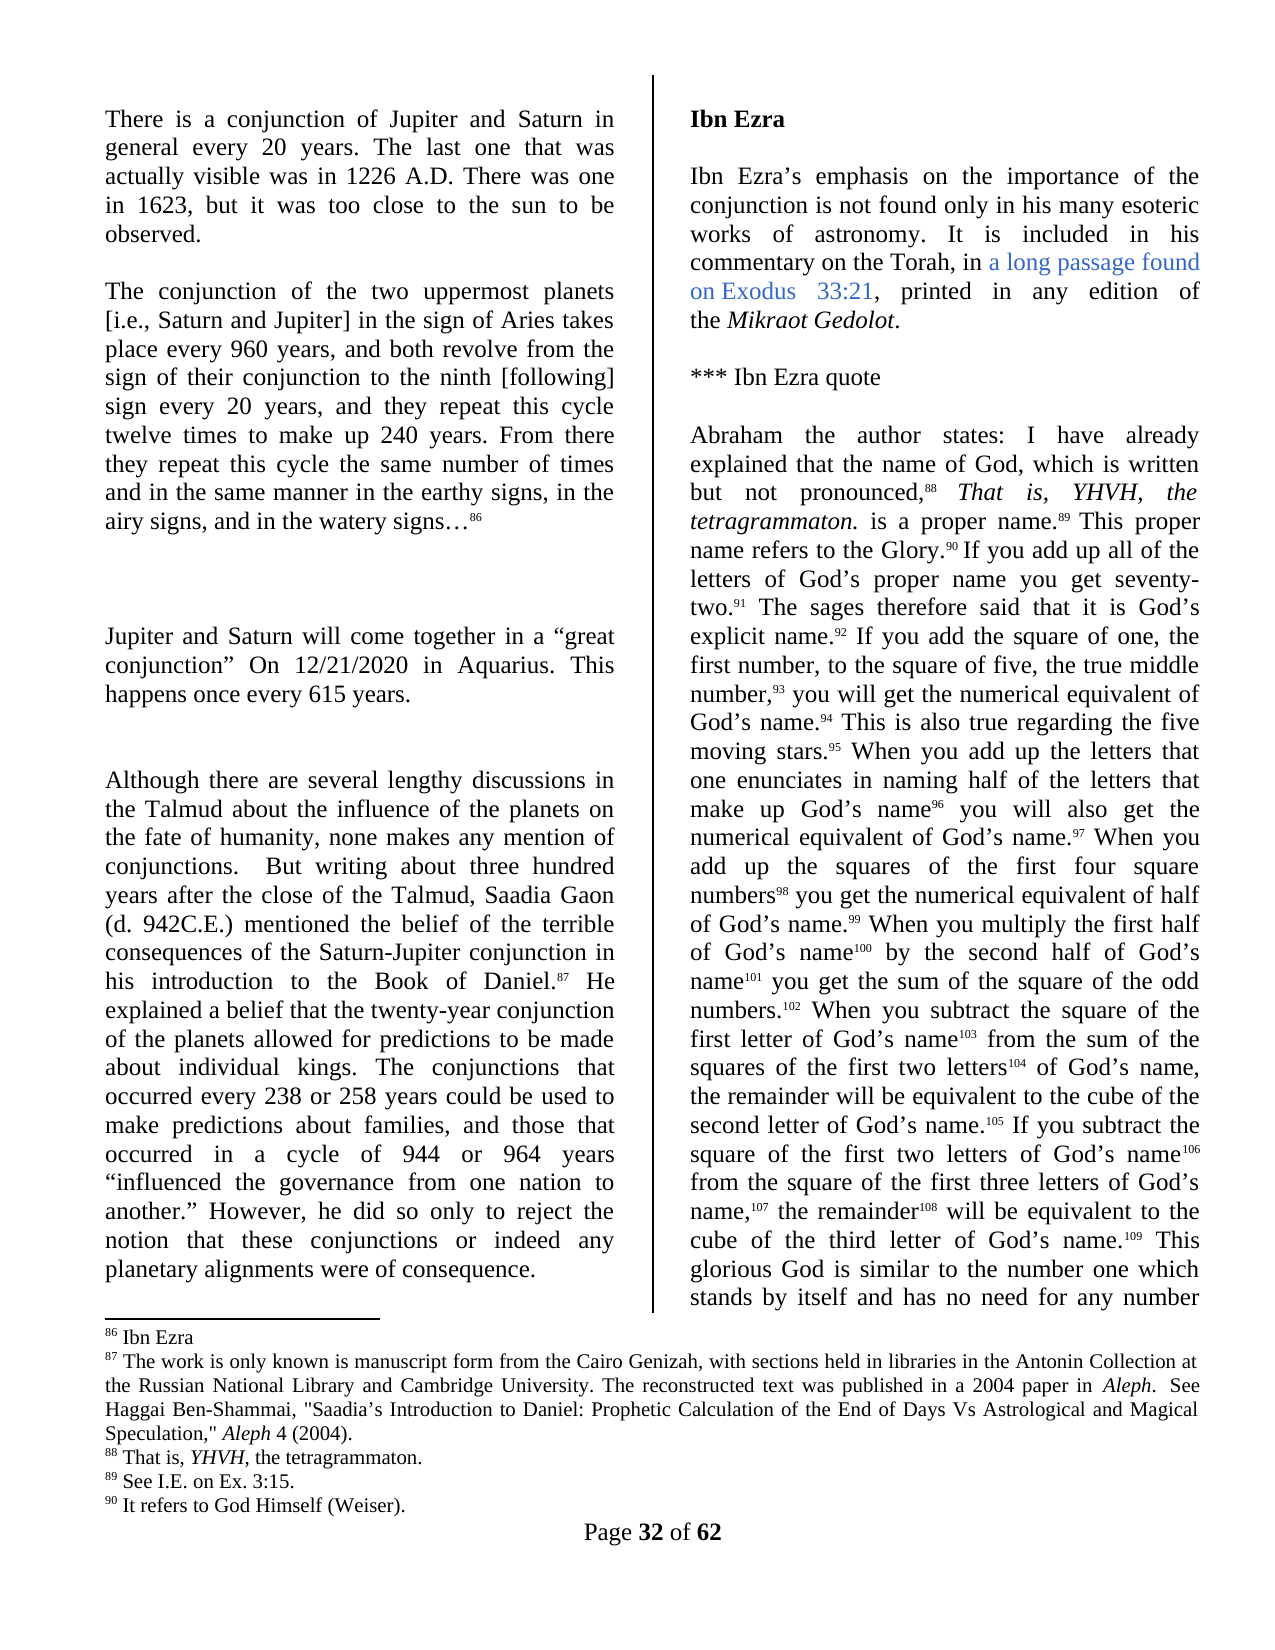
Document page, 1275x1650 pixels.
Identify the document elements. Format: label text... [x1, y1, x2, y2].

text Although there are several lengthy discussions in the Talmud about the influence of the planets on the fate of humanity, none makes any mention of conjunctions. But writing about three hundred years after the close of the Talmud, Saadia Gaon (d. 942C.E.) mentioned the belief of the terrible consequences of the Saturn-Jupiter conjunction in his introduction to the Book of Daniel. He explained a belief that the twenty-year conjunction of the planets allowed for predictions to be made about individual kings. The conjunctions that occurred every 238 or 258 years could be used to make predictions about families, and those that occurred in a cycle of 944 or 964 years “influenced the governance from one nation to another.” However, he did so only to reject the notion that these conjunctions or indeed any planetary alignments were of consequence. [105, 765, 615, 1282]
subtitle Ibn Ezra [690, 104, 1200, 132]
text Ibn Ezra’s emphasis on the importance of the conjunction is not found only in his many esoteric works of astronomy. It is included in his commentary on the Torah, in a long passage found on Exodus 33:21, printed in any edition of the Mikraot Gedolot. [690, 161, 1200, 334]
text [690, 420, 1200, 1311]
text *** Ibn Ezra quote [690, 362, 1200, 391]
text Jupiter and Saturn will come together in a “great conjunction” On 12/21/2020 in Aquarius. This happens once every 615 years. [105, 621, 615, 707]
text The conjunction of the two uppermost planets [i.e., Saturn and Jupiter] in the sign of Aries takes place every 960 years, and both revolve from the sign of their conjunction to the ninth [following] sign every 20 years, and they repeat this cycle twelve times to make up 240 years. From there they repeat this cycle the same number of times and in the same manner in the earthy signs, in the airy signs, and in the watery signs… [105, 276, 615, 535]
text There is a conjunction of Jupiter and Saturn in general every 20 years. The last one that was actually visible was in 1226 A.D. There was one in 1623, but it was too close to the sun to be observed. [105, 104, 615, 247]
